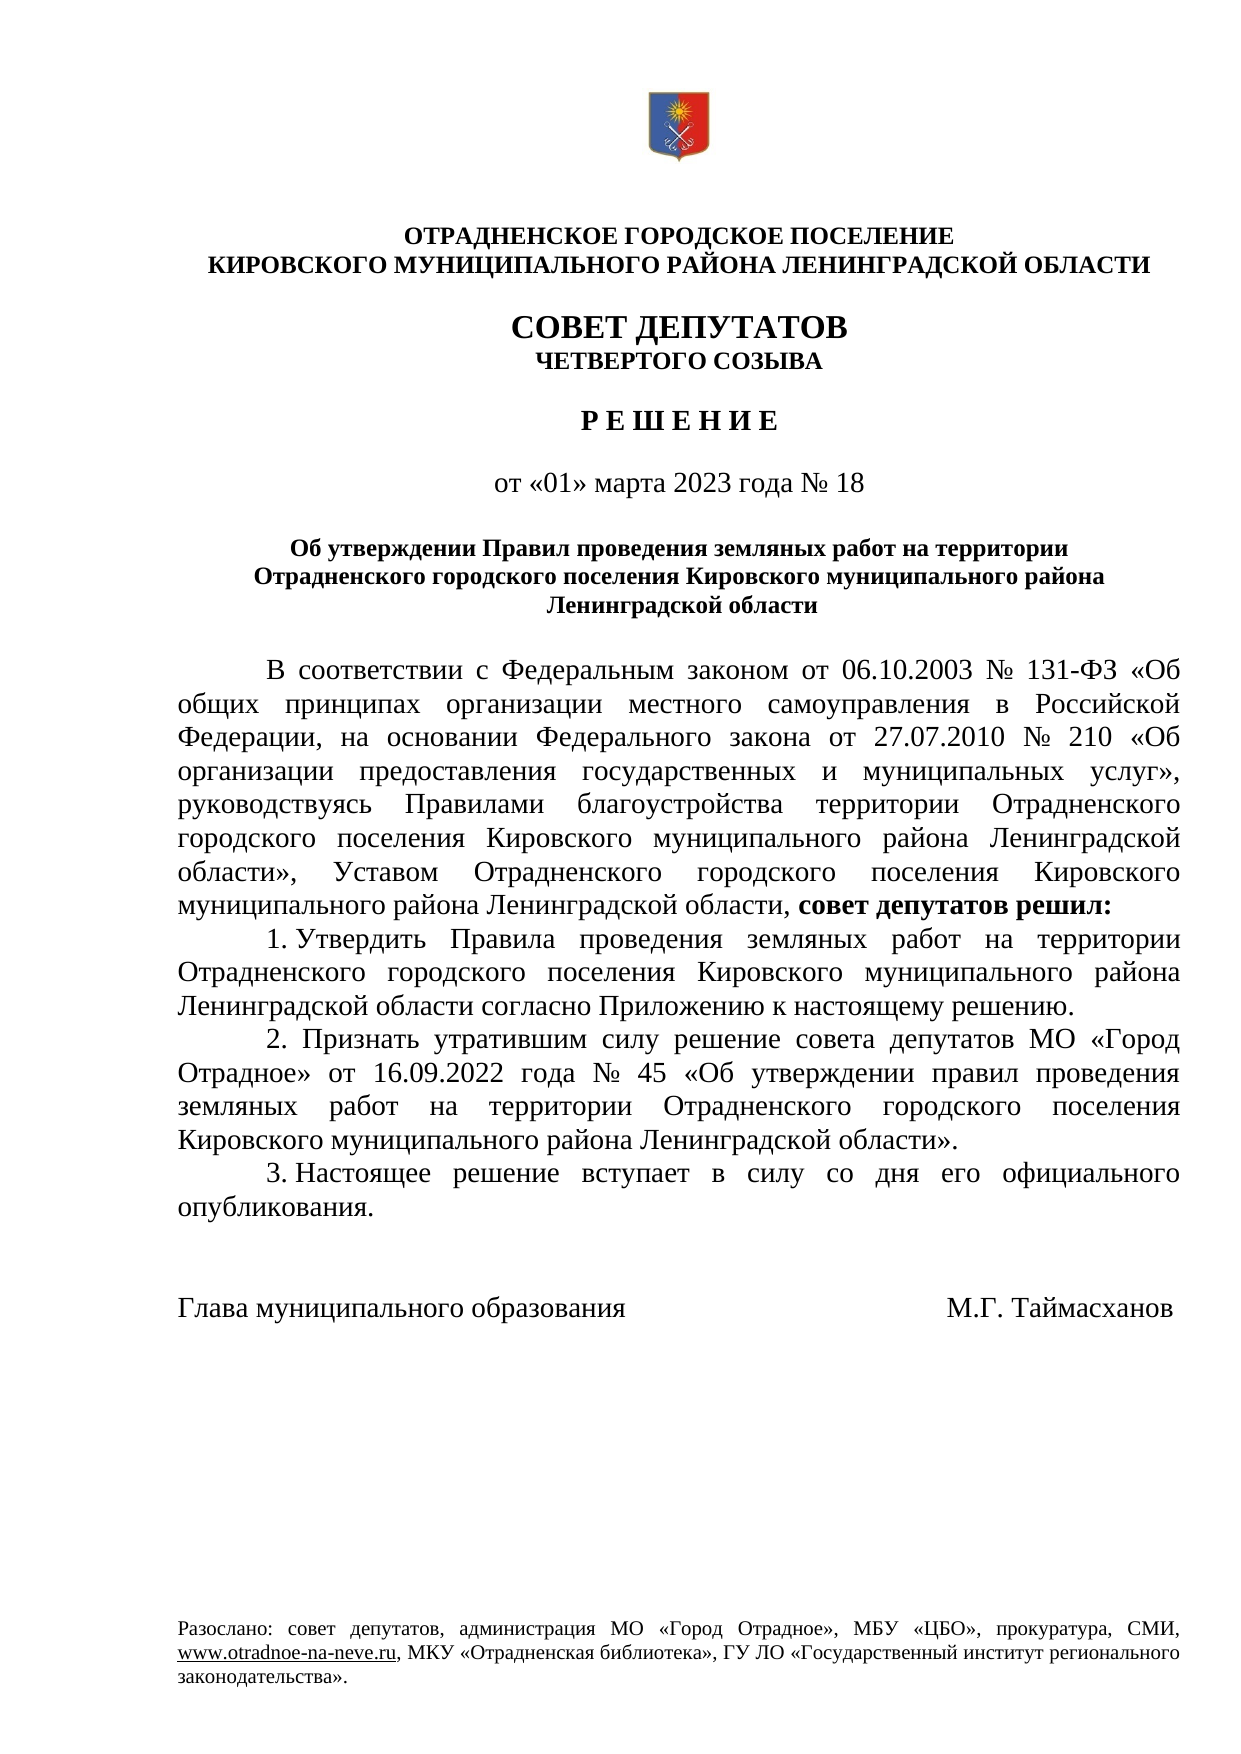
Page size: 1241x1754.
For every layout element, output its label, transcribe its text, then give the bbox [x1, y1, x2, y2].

text СОВЕТ ДЕПУТАТОВ [177, 307, 1181, 346]
text 2. Признать утратившим силу решение совета депутатов МО «Город Отрадное» от 16.09.2022 года № 45 «Об утверждении правил проведения земляных работ на территории Отрадненского городского поселения Кировского муниципального района Ленинградской области». [177, 1021, 1181, 1156]
text КИРОВСКОГО МУНИЦИПАЛЬНОГО РАЙОНА ЛЕНИНГРАДСКОЙ ОБЛАСТИ [177, 250, 1181, 279]
text Разослано: совет депутатов, администрация МО «Город Отрадное», МБУ «ЦБО», прокуратура, СМИ, www.otradnoe-na-neve.ru, МКУ «Отрадненская библиотека», ГУ ЛО «Государственный институт регионального законодательства». [177, 1616, 1181, 1688]
text от «01» марта 2023 года № 18 [177, 466, 1181, 499]
text Об утверждении Правил проведения земляных работ на территории [177, 533, 1181, 561]
text Р Е Ш Е Н И Е [177, 403, 1181, 437]
text 3. Настоящее решение вступает в силу со дня его официального опубликования. [177, 1156, 1181, 1223]
text 1. Утвердить Правила проведения земляных работ на территории Отрадненского городского поселения Кировского муниципального района Ленинградской области согласно Приложению к настоящему решению. [177, 921, 1181, 1021]
text Отрадненского городского поселения Кировского муниципального района [177, 561, 1181, 590]
text ОТРАДНЕНСКОЕ ГОРОДСКОЕ ПОСЕЛЕНИЕ [177, 221, 1181, 250]
picture [642, 88, 716, 164]
text Глава муниципального образования М.Г. Таймасханов [177, 1290, 1181, 1323]
text Ленинградской области [177, 590, 1181, 619]
text ЧЕТВЕРТОГО СОЗЫВА [177, 346, 1181, 374]
text В соответствии с Федеральным законом от 06.10.2003 № 131-ФЗ «Об общих принципах организации местного самоуправления в Российской Федерации, на основании Федерального закона от 27.07.2010 № 210 «Об организации предоставления государственных и муниципальных услуг», руководствуясь Правилами благоустройства территории Отрадненского городского поселения Кировского муниципального района Ленинградской области», Уставом Отрадненского городского поселения Кировского муниципального района Ленинградской области, совет депутатов решил: [177, 652, 1181, 921]
